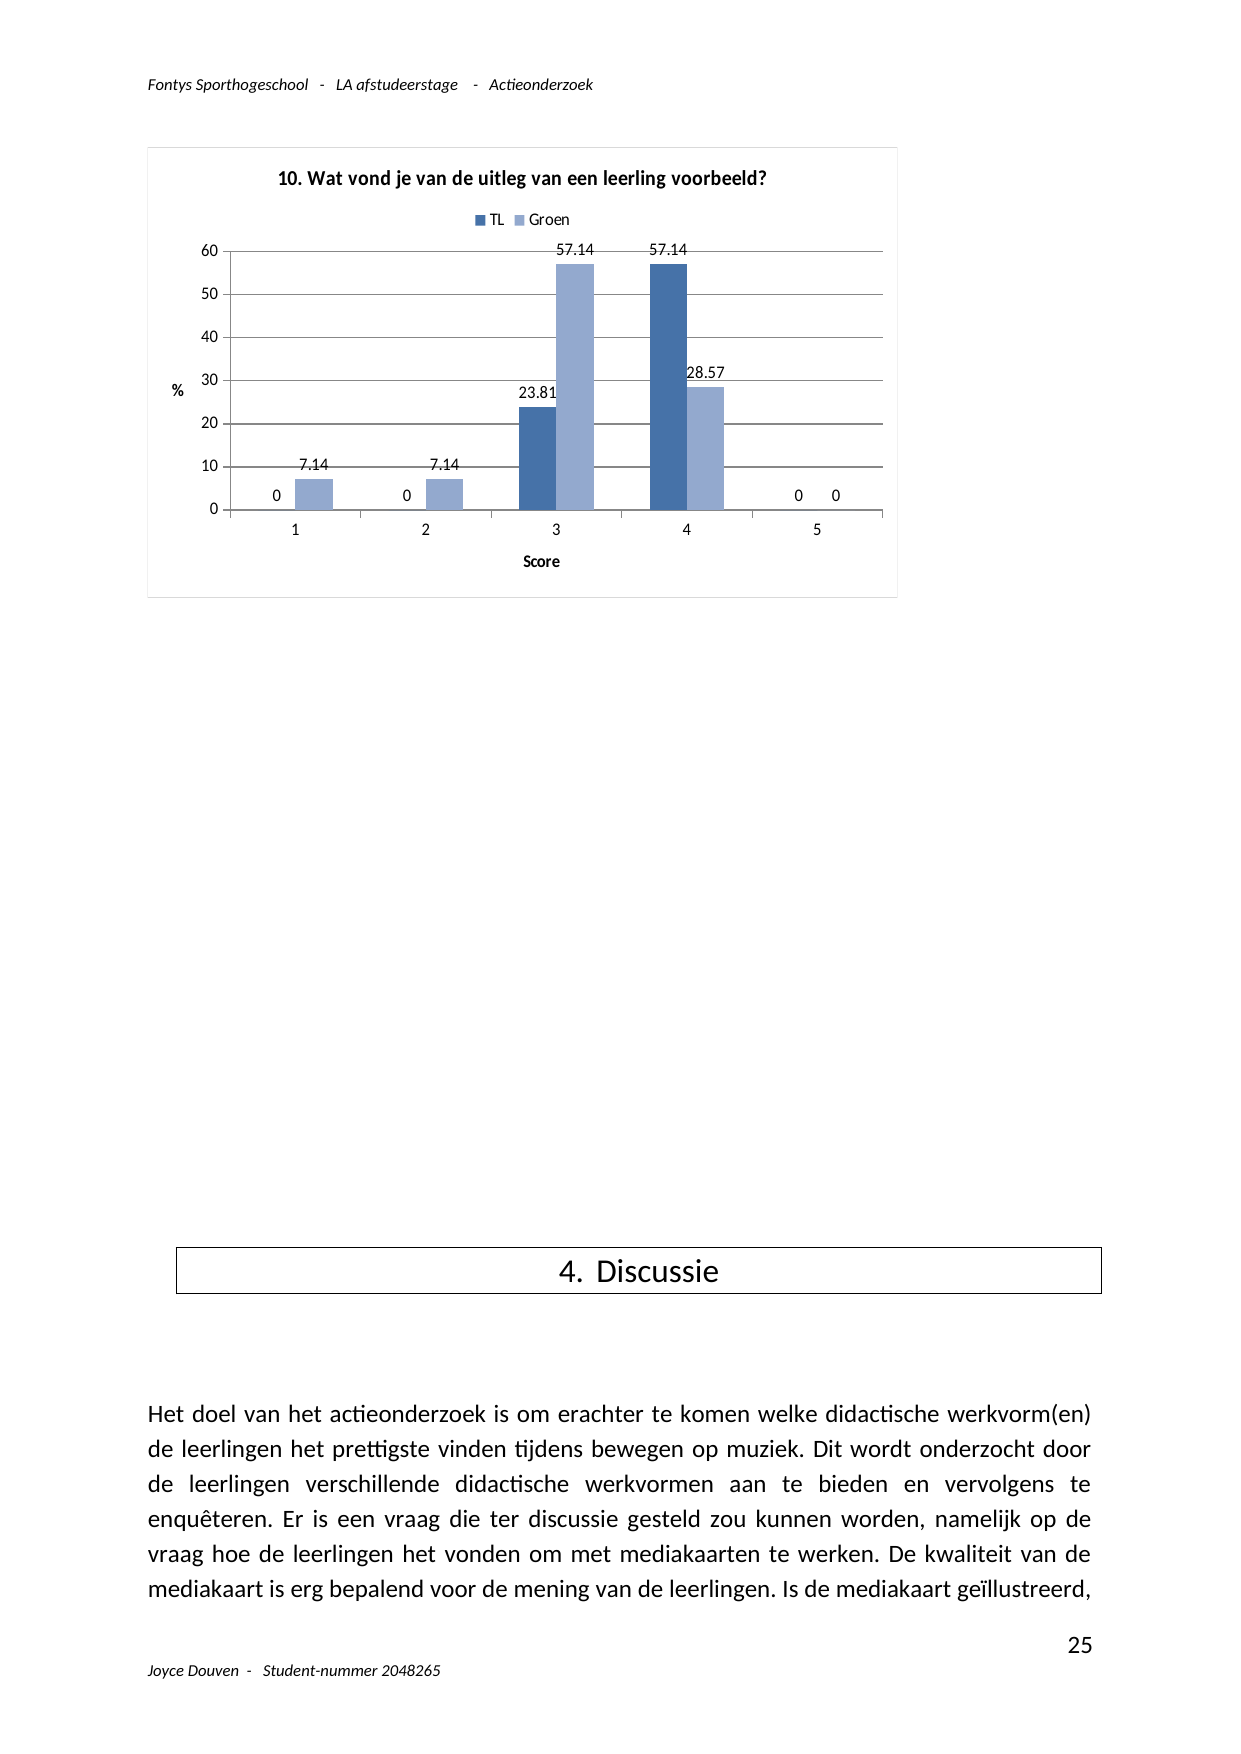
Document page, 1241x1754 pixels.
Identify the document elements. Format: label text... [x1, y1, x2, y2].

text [148, 1398, 1093, 1603]
subtitle Discussie [177, 1248, 1101, 1293]
